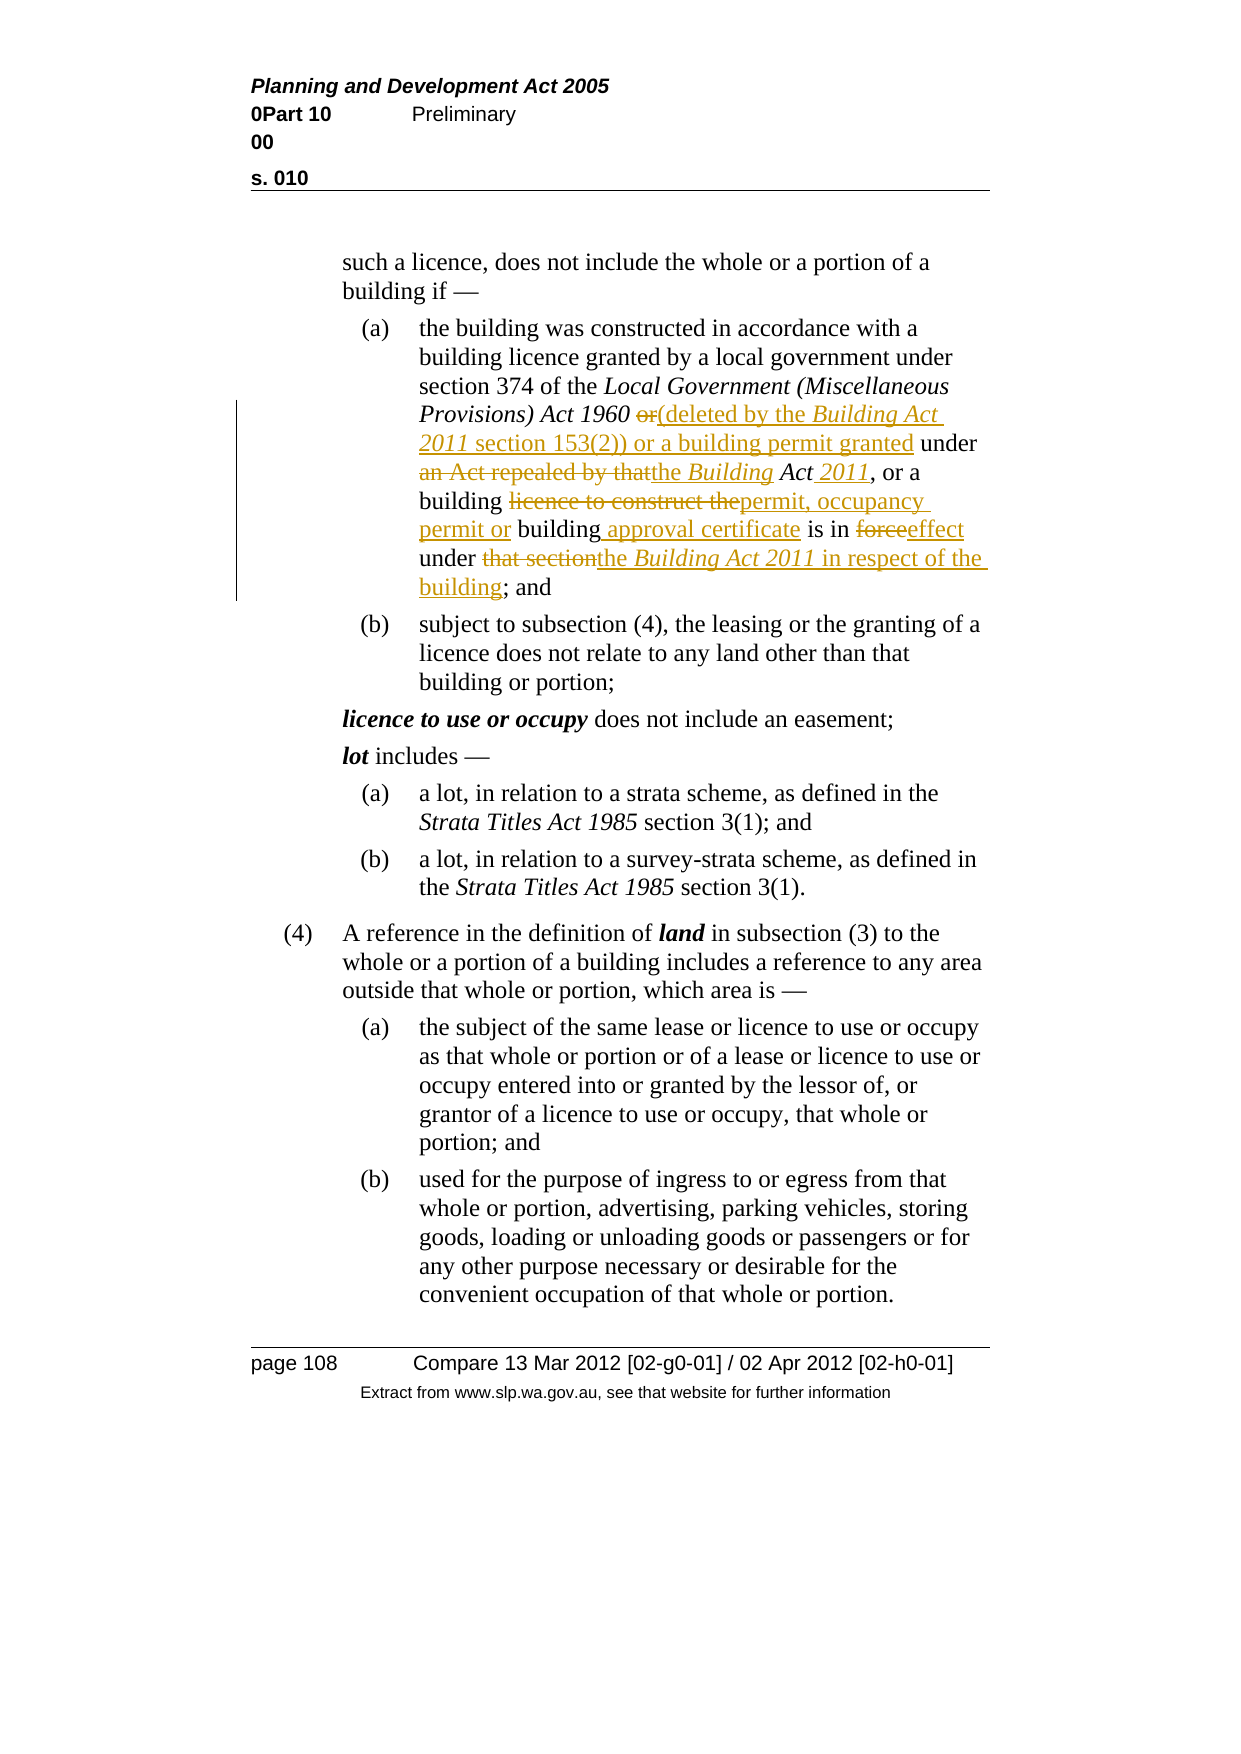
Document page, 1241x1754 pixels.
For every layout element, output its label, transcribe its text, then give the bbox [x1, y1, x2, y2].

text (a) the building was constructed in accordance with a building licence granted by a local government under section 374 of the Local Government (Miscellaneous Provisions) Act 1960 under Act, or a building building is in under ; and [251, 313, 990, 601]
text (b) a lot, in relation to a survey-strata scheme, as defined in the Strata Titles Act 1985 section 3(1). [251, 844, 990, 901]
text lot includes — [251, 741, 990, 769]
text licence to use or occupy does not include an easement; [251, 704, 990, 732]
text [251, 247, 990, 305]
text (a) the subject of the same lease or licence to use or occupy as that whole or portion or of a lease or licence to use or occupy entered into or granted by the lessor of, or grantor of a licence to use or occupy, that whole or portion; and [251, 1012, 990, 1156]
text (a) a lot, in relation to a strata scheme, as defined in the Strata Titles Act 1985 section 3(1); and [251, 778, 990, 835]
text (b) used for the purpose of ingress to or egress from that whole or portion, advertising, parking vehicles, storing goods, loading or unloading goods or passengers or for any other purpose necessary or desirable for the convenient occupation of that whole or portion. [251, 1164, 990, 1308]
text (b) subject to subsection (4), the leasing or the granting of a licence does not relate to any land other than that building or portion; [251, 609, 990, 695]
text (4) A reference in the definition of land in subsection (3) to the whole or a portion of a building includes a reference to any area outside that whole or portion, which area is — [251, 918, 990, 1004]
